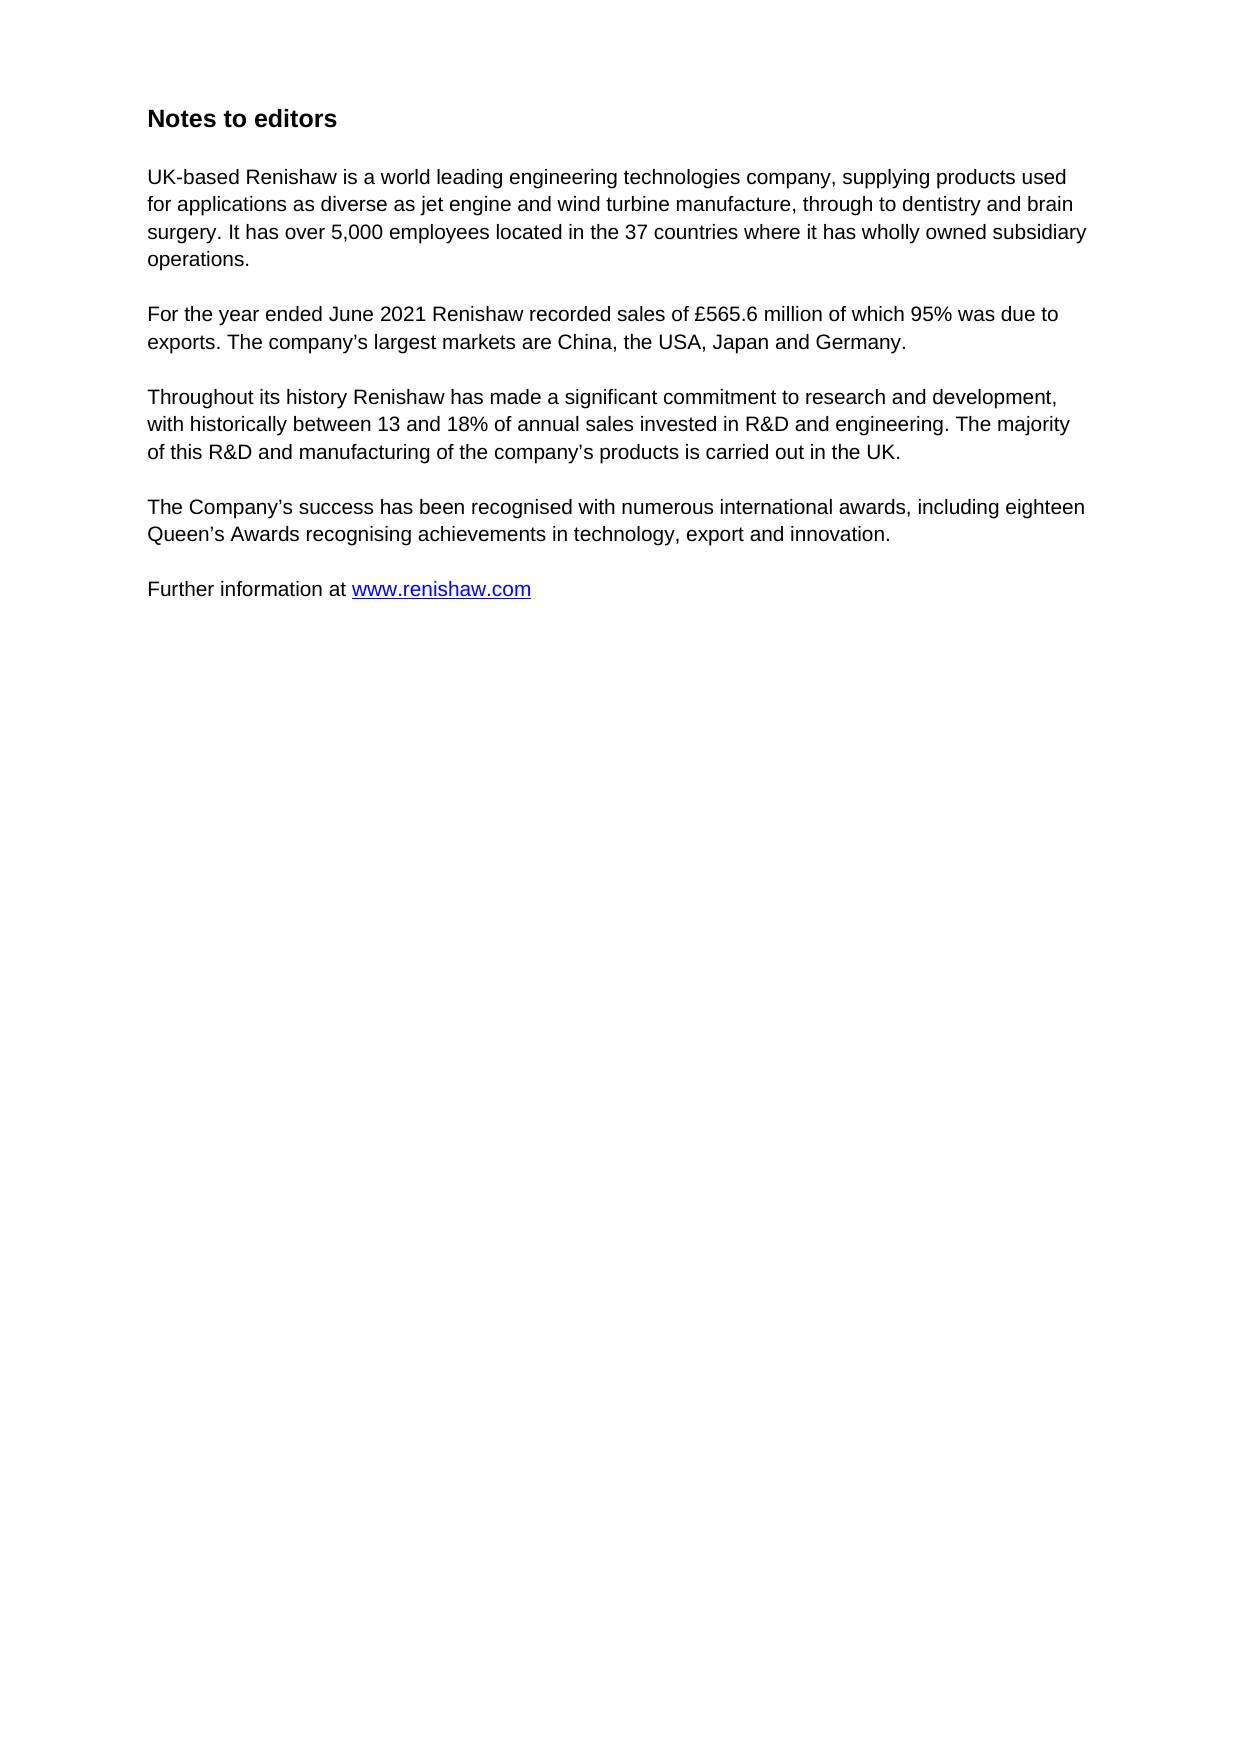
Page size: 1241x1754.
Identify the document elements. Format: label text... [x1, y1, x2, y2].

text Throughout its history Renishaw has made a significant commitment to research and development, with historically between 13 and 18% of annual sales invested in R&D and engineering. The majority of this R&D and manufacturing of the company’s products is carried out in the UK. [147, 384, 1093, 463]
text UK-based Renishaw is a world leading engineering technologies company, supplying products used for applications as diverse as jet engine and wind turbine manufacture, through to dentistry and brain surgery. It has over 5,000 employees located in the 37 countries where it has wholly owned subsidiary operations. [147, 164, 1093, 271]
text The Company’s success has been recognised with numerous international awards, including eighteen Queen’s Awards recognising achievements in technology, export and innovation. [147, 494, 1093, 546]
text For the year ended June 2021 Renishaw recorded sales of £565.6 million of which 95% was due to exports. The company’s largest markets are China, the USA, Japan and Germany. [147, 302, 1093, 353]
text Notes to editors [147, 104, 1093, 133]
text Further information at www.renishaw.com [147, 577, 1093, 601]
